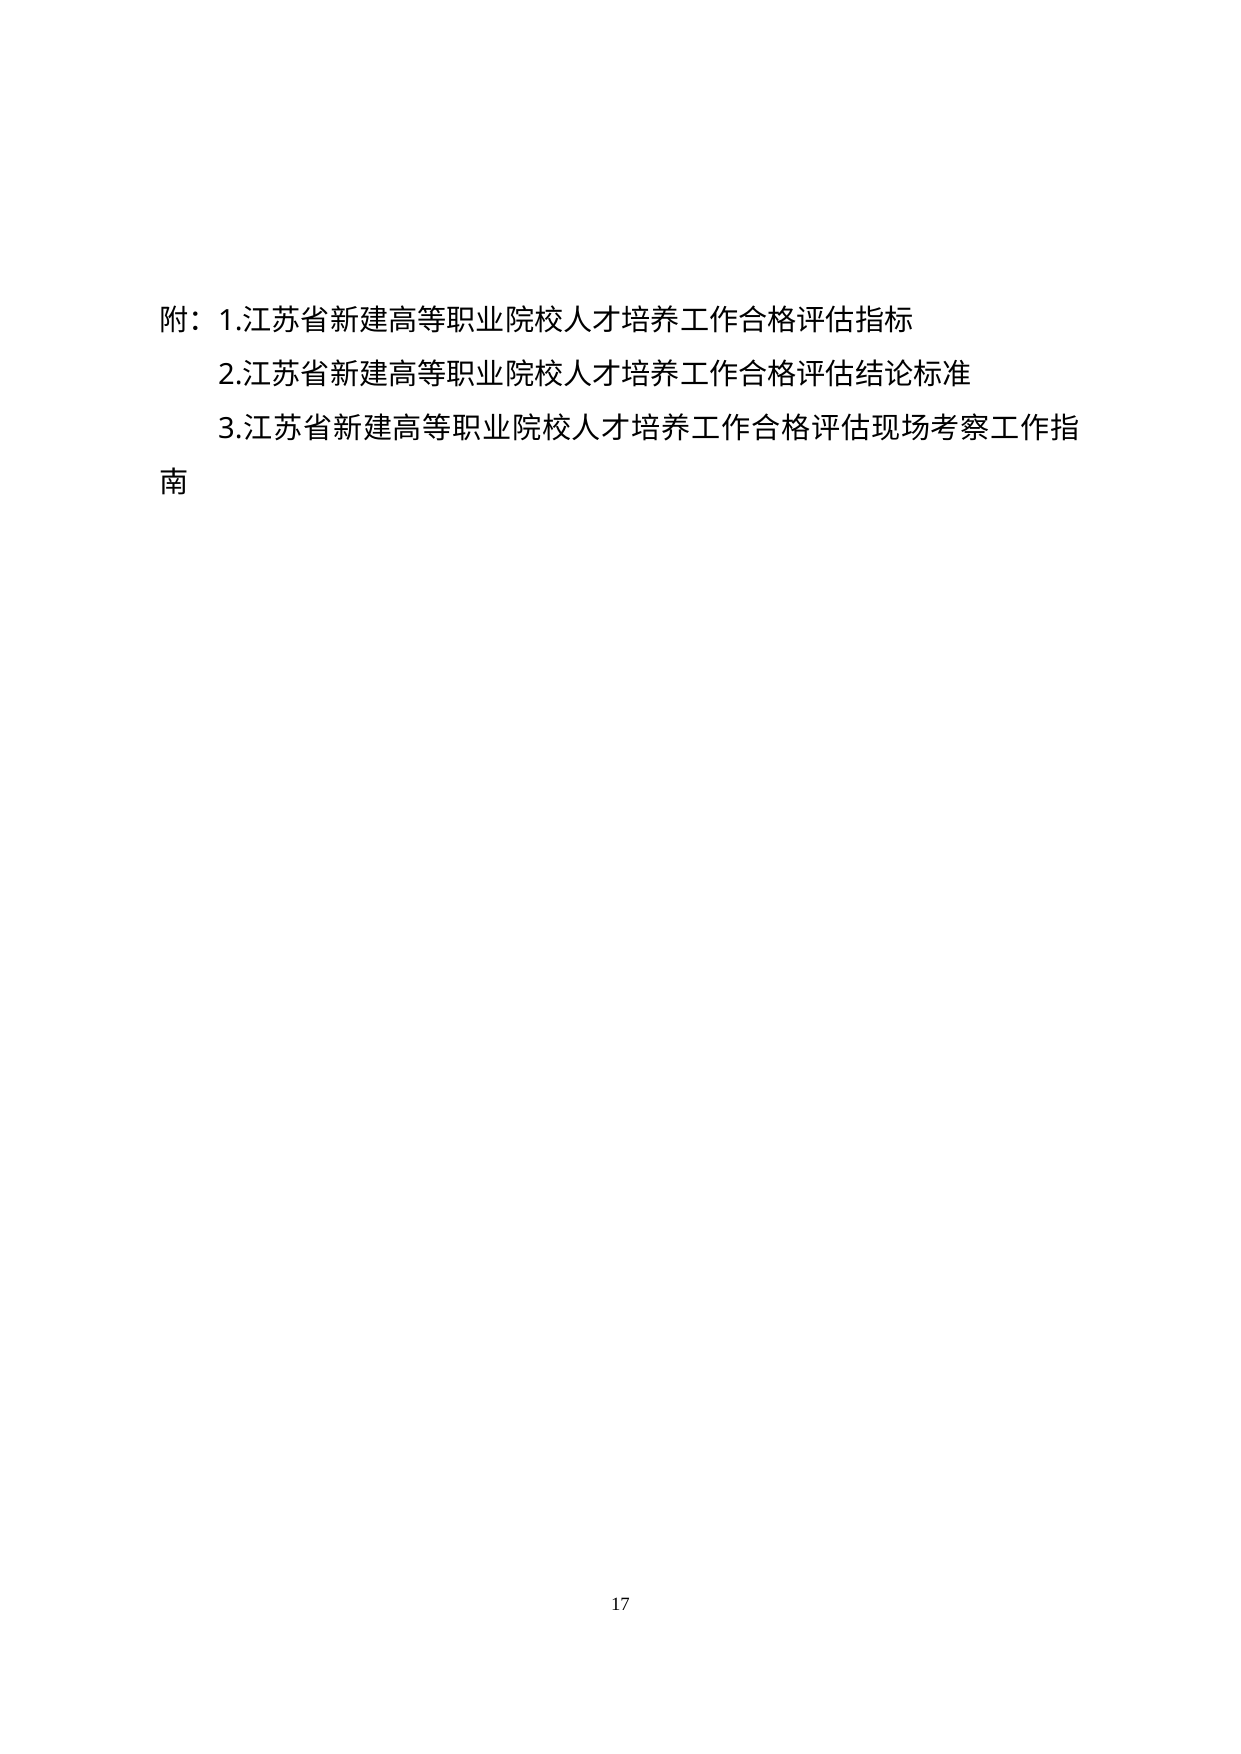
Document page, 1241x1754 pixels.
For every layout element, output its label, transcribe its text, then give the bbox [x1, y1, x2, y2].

text 2.江苏省新建高等职业院校人才培养工作合格评估结论标准 [159, 341, 1081, 395]
text 附：1.江苏省新建高等职业院校人才培养工作合格评估指标 [159, 287, 1081, 341]
text 3.江苏省新建高等职业院校人才培养工作合格评估现场考察工作指南 [159, 395, 1081, 504]
